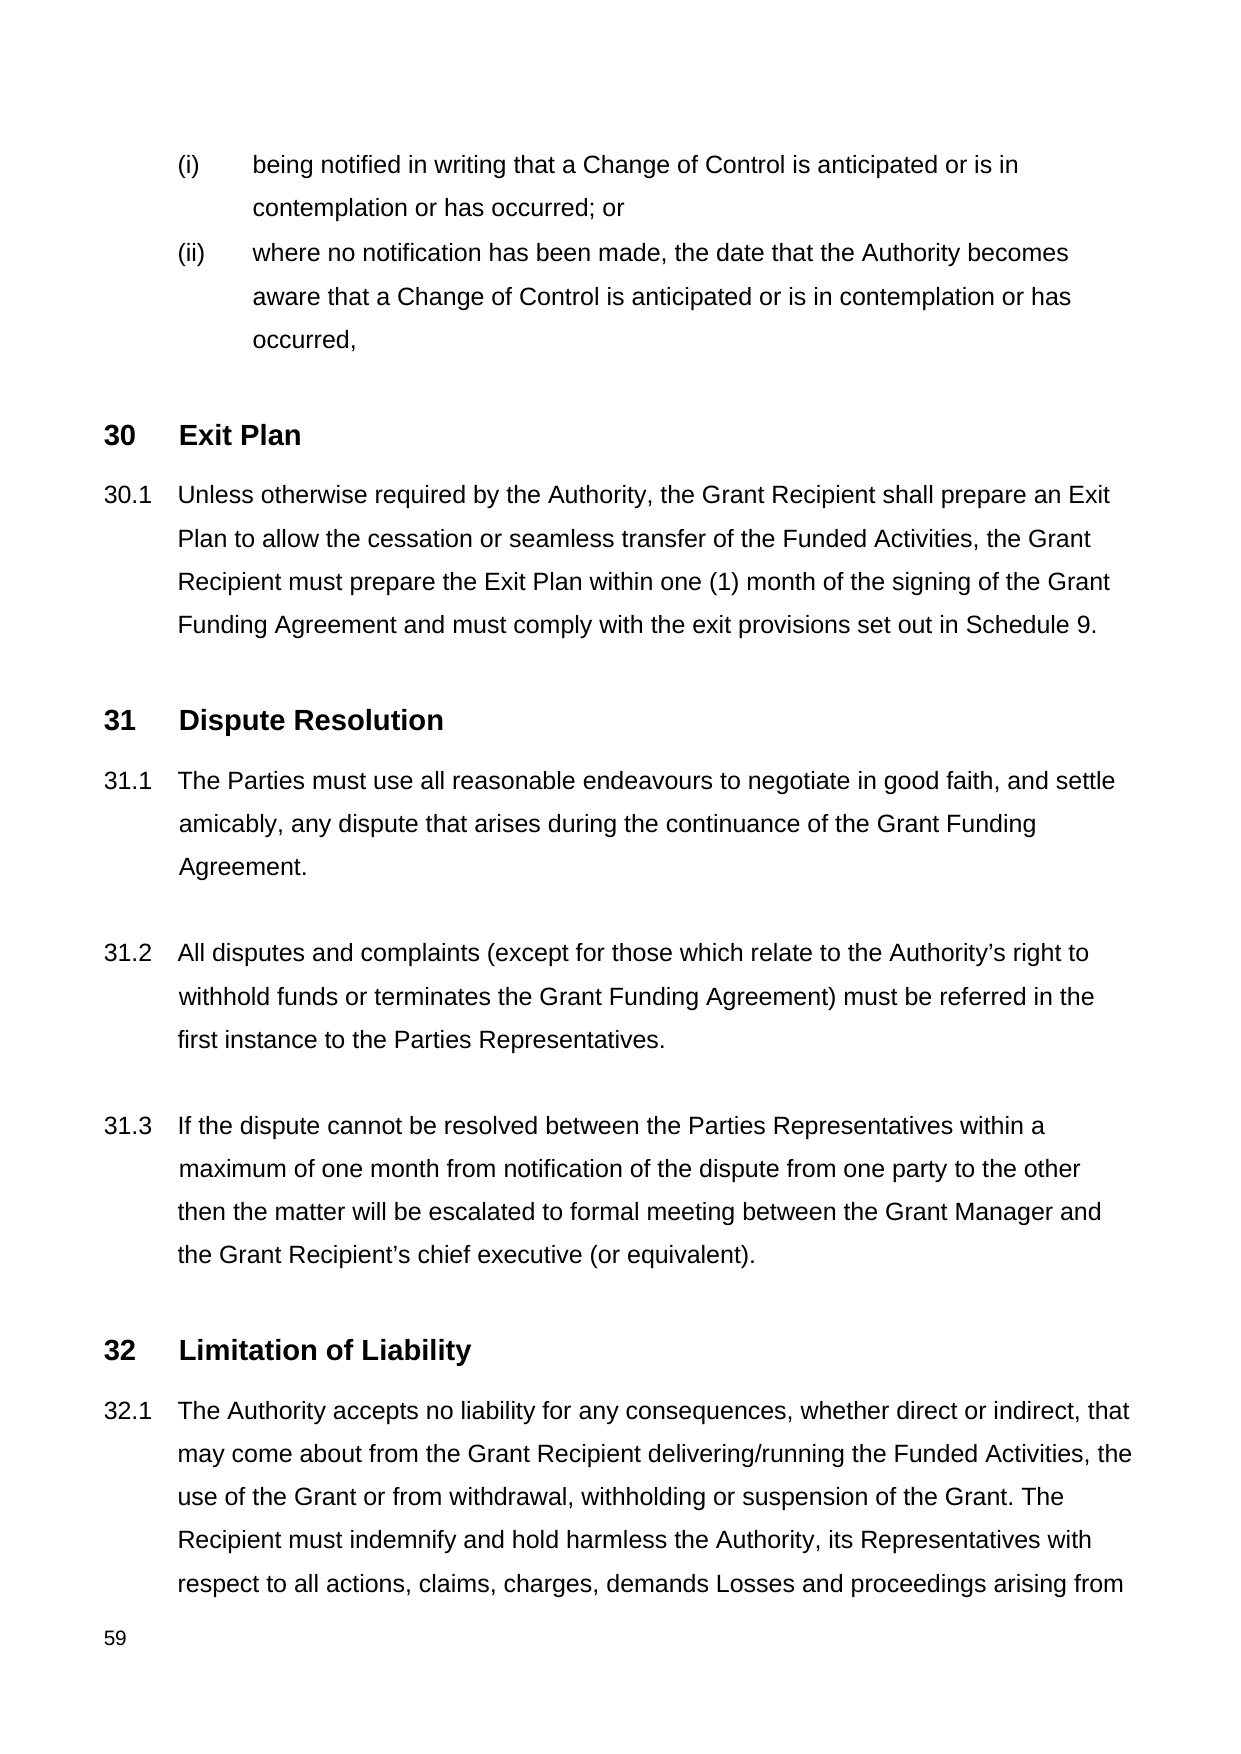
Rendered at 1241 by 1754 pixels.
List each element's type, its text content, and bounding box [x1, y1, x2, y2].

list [103, 1396, 1137, 1597]
list The Parties must use all reasonable endeavours to negotiate in good faith, and settle amicably, any dispute that arises during the continuance of the Grant Funding Agreement. [103, 766, 1137, 881]
subtitle Limitation of Liability [103, 1333, 1137, 1367]
list being notified in writing that a Change of Control is anticipated or is in contemplation or has occurred; or [177, 150, 1137, 222]
subtitle Exit Plan [103, 418, 1137, 451]
list where no notification has been made, the date that the Authority becomes aware that a Change of Control is anticipated or is in contemplation or has occurred, [177, 238, 1137, 353]
list If the dispute cannot be resolved between the Parties Representatives within a maximum of one month from notification of the dispute from one party to the other then the matter will be escalated to formal meeting between the Grant Manager and the Grant Recipient’s chief executive (or equivalent). [103, 1111, 1137, 1269]
list Unless otherwise required by the Authority, the Grant Recipient shall prepare an Exit Plan to allow the cessation or seamless transfer of the Funded Activities, the Grant Recipient must prepare the Exit Plan within one (1) month of the signing of the Grant Funding Agreement and must comply with the exit provisions set out in Schedule 9. [103, 481, 1137, 639]
subtitle Dispute Resolution [103, 703, 1137, 737]
list All disputes and complaints (except for those which relate to the Authority’s right to withhold funds or terminates the Grant Funding Agreement) must be referred in the first instance to the Parties Representatives. [103, 938, 1137, 1053]
